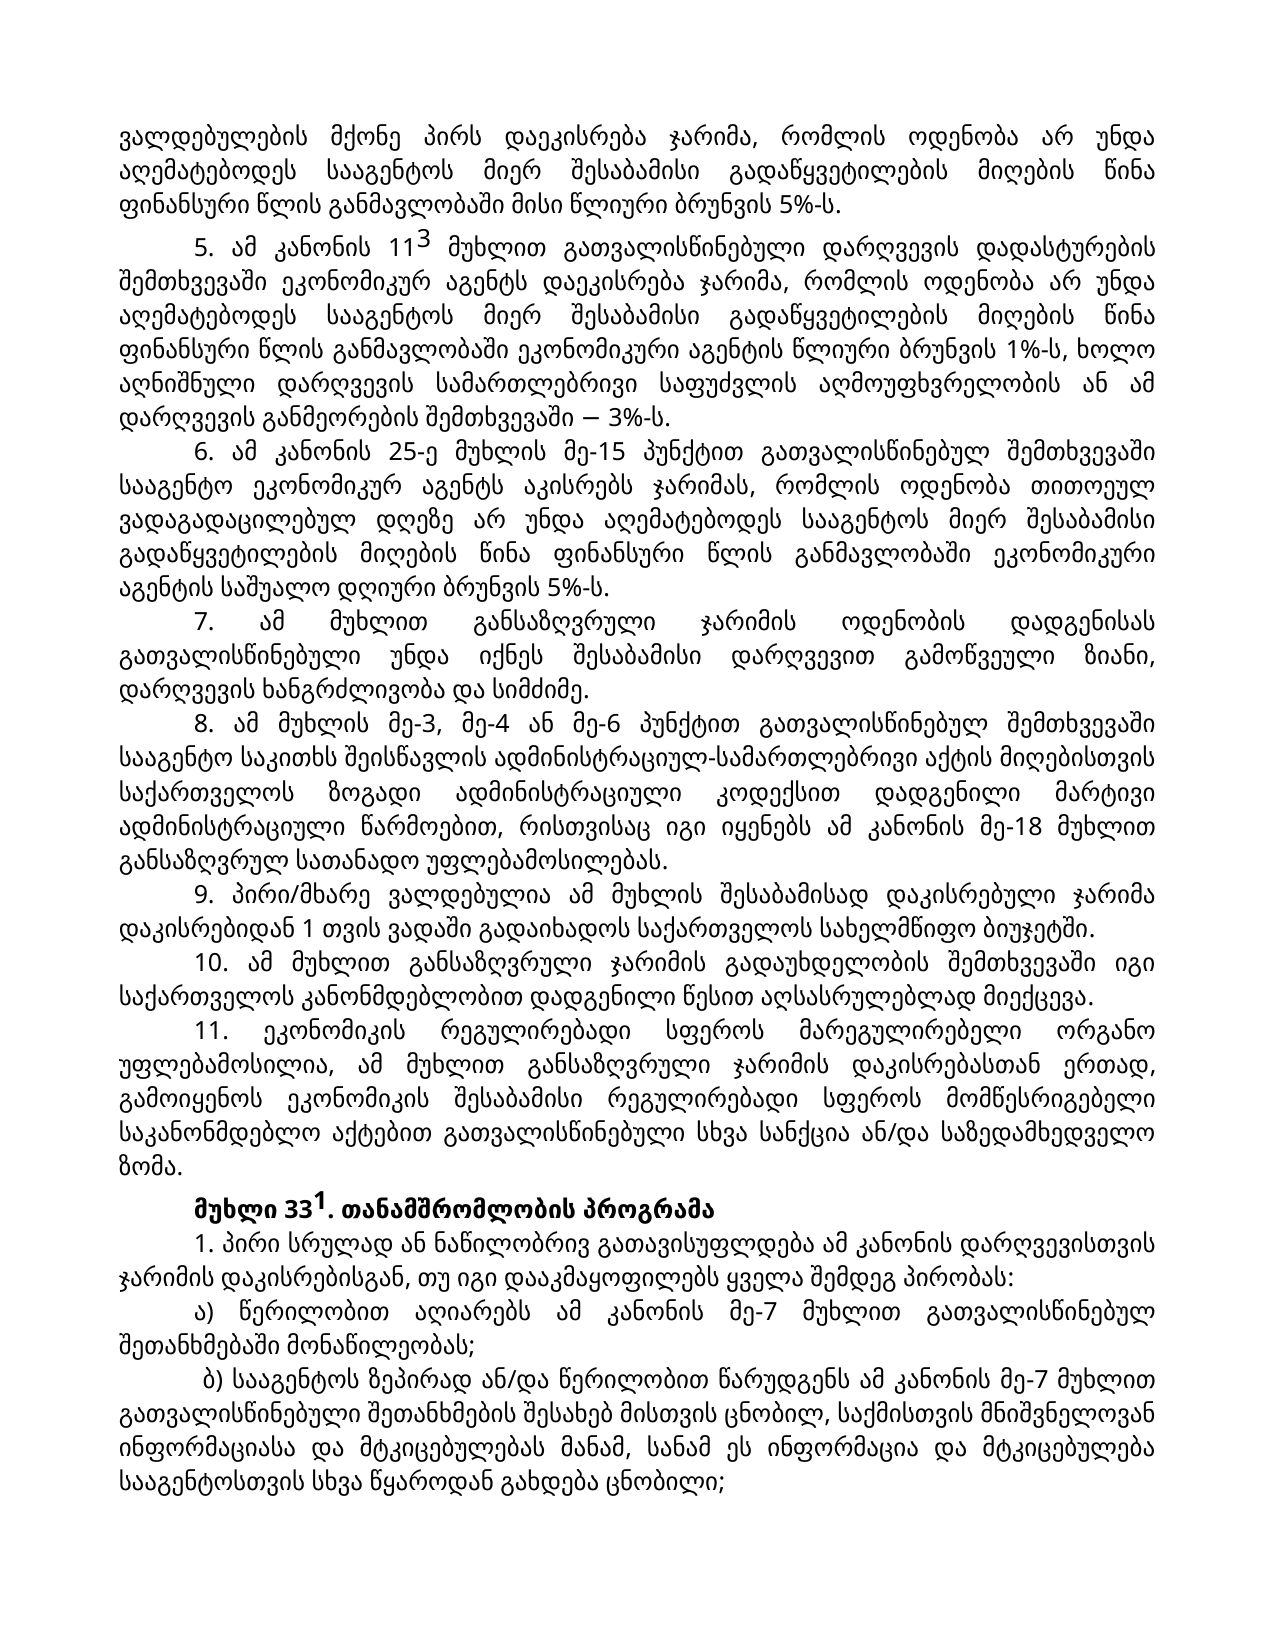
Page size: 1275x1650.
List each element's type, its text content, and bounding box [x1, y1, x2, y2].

text 11. ეკონომიკის რეგულირებადი სფეროს მარეგულირებელი ორგანო უფლებამოსილია, ამ მუხლით განსაზღვრული ჯარიმის დაკისრებასთან ერთად, გამოიყენოს ეკონომიკის შესაბამისი რეგულირებადი სფეროს მომწესრიგებელი საკანონმდებლო აქტებით გათვალისწინებული სხვა სანქცია ან/და საზედამხედველო ზომა. [118, 1013, 1156, 1183]
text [118, 118, 1156, 221]
text 5. ამ კანონის 11​3 მუხლით გათვალისწინებული დარღვევის დადასტურების შემთხვევაში ეკონომიკურ აგენტს დაეკისრება ჯარიმა, რომლის ოდენობა არ უნდა აღემატებოდეს სააგენტოს მიერ შესაბამისი გადაწყვეტილების მიღების წინა ფინანსური წლის განმავლობაში ეკონომიკური აგენტის წლიური ბრუნვის 1%-ს, ხოლო აღნიშნული დარღვევის სამართლებრივი საფუძვლის აღმოუფხვრელობის ან ამ დარღვევის განმეორების შემთხვევაში − 3%-ს. [118, 221, 1156, 433]
text 9. პირი/მხარე ვალდებულია ამ მუხლის შესაბამისად დაკისრებული ჯარიმა დაკისრებიდან 1 თვის ვადაში გადაიხადოს საქართველოს სახელმწიფო ბიუჯეტში. [118, 876, 1156, 944]
text ა) წერილობით აღიარებს ამ კანონის მე-7 მუხლით გათვალისწინებულ შეთანხმებაში მონაწილეობას; [118, 1293, 1156, 1362]
text 1. პირი სრულად ან ნაწილობრივ გათავისუფლდება ამ კანონის დარღვევისთვის ჯარიმის დაკისრებისგან, თუ იგი დააკმაყოფილებს ყველა შემდეგ პირობას: [118, 1225, 1156, 1293]
text 6. ამ კანონის 25-ე მუხლის მე-15 პუნქტით გათვალისწინებულ შემთხვევაში სააგენტო ეკონომიკურ აგენტს აკისრებს ჯარიმას, რომლის ოდენობა თითოეულ ვადაგადაცილებულ დღეზე არ უნდა აღემატებოდეს სააგენტოს მიერ შესაბამისი გადაწყვეტილების მიღების წინა ფინანსური წლის განმავლობაში ეკონომიკური აგენტის საშუალო დღიური ბრუნვის 5%-ს. [118, 433, 1156, 604]
text 8. ამ მუხლის მე-3, მე-4 ან მე-6 პუნქტით გათვალისწინებულ შემთხვევაში სააგენტო საკითხს შეისწავლის ადმინისტრაციულ-სამართლებრივი აქტის მიღებისთვის საქართველოს ზოგადი ადმინისტრაციული კოდექსით დადგენილი მარტივი ადმინისტრაციული წარმოებით, რისთვისაც იგი იყენებს ამ კანონის მე-18 მუხლით განსაზღვრულ სათანადო უფლებამოსილებას. [118, 706, 1156, 876]
text 7. ამ მუხლით განსაზღვრული ჯარიმის ოდენობის დადგენისას გათვალისწინებული უნდა იქნეს შესაბამისი დარღვევით გამოწვეული ზიანი, დარღვევის ხანგრძლივობა და სიმძიმე. [118, 604, 1156, 706]
text 10. ამ მუხლით განსაზღვრული ჯარიმის გადაუხდელობის შემთხვევაში იგი საქართველოს კანონმდებლობით დადგენილი წესით აღსასრულებლად მიექცევა. [118, 944, 1156, 1013]
text მუხლი 33​1. თანამშრომლობის პროგრამა [118, 1183, 1156, 1225]
text ბ) სააგენტოს ზეპირად ან/და წერილობით წარუდგენს ამ კანონის მე-7 მუხლით გათვალისწინებული შეთანხმების შესახებ მისთვის ცნობილ, საქმისთვის მნიშვნელოვან ინფორმაციასა და მტკიცებულებას მანამ, სანამ ეს ინფორმაცია და მტკიცებულება სააგენტოსთვის სხვა წყაროდან გახდება ცნობილი; [118, 1362, 1156, 1498]
